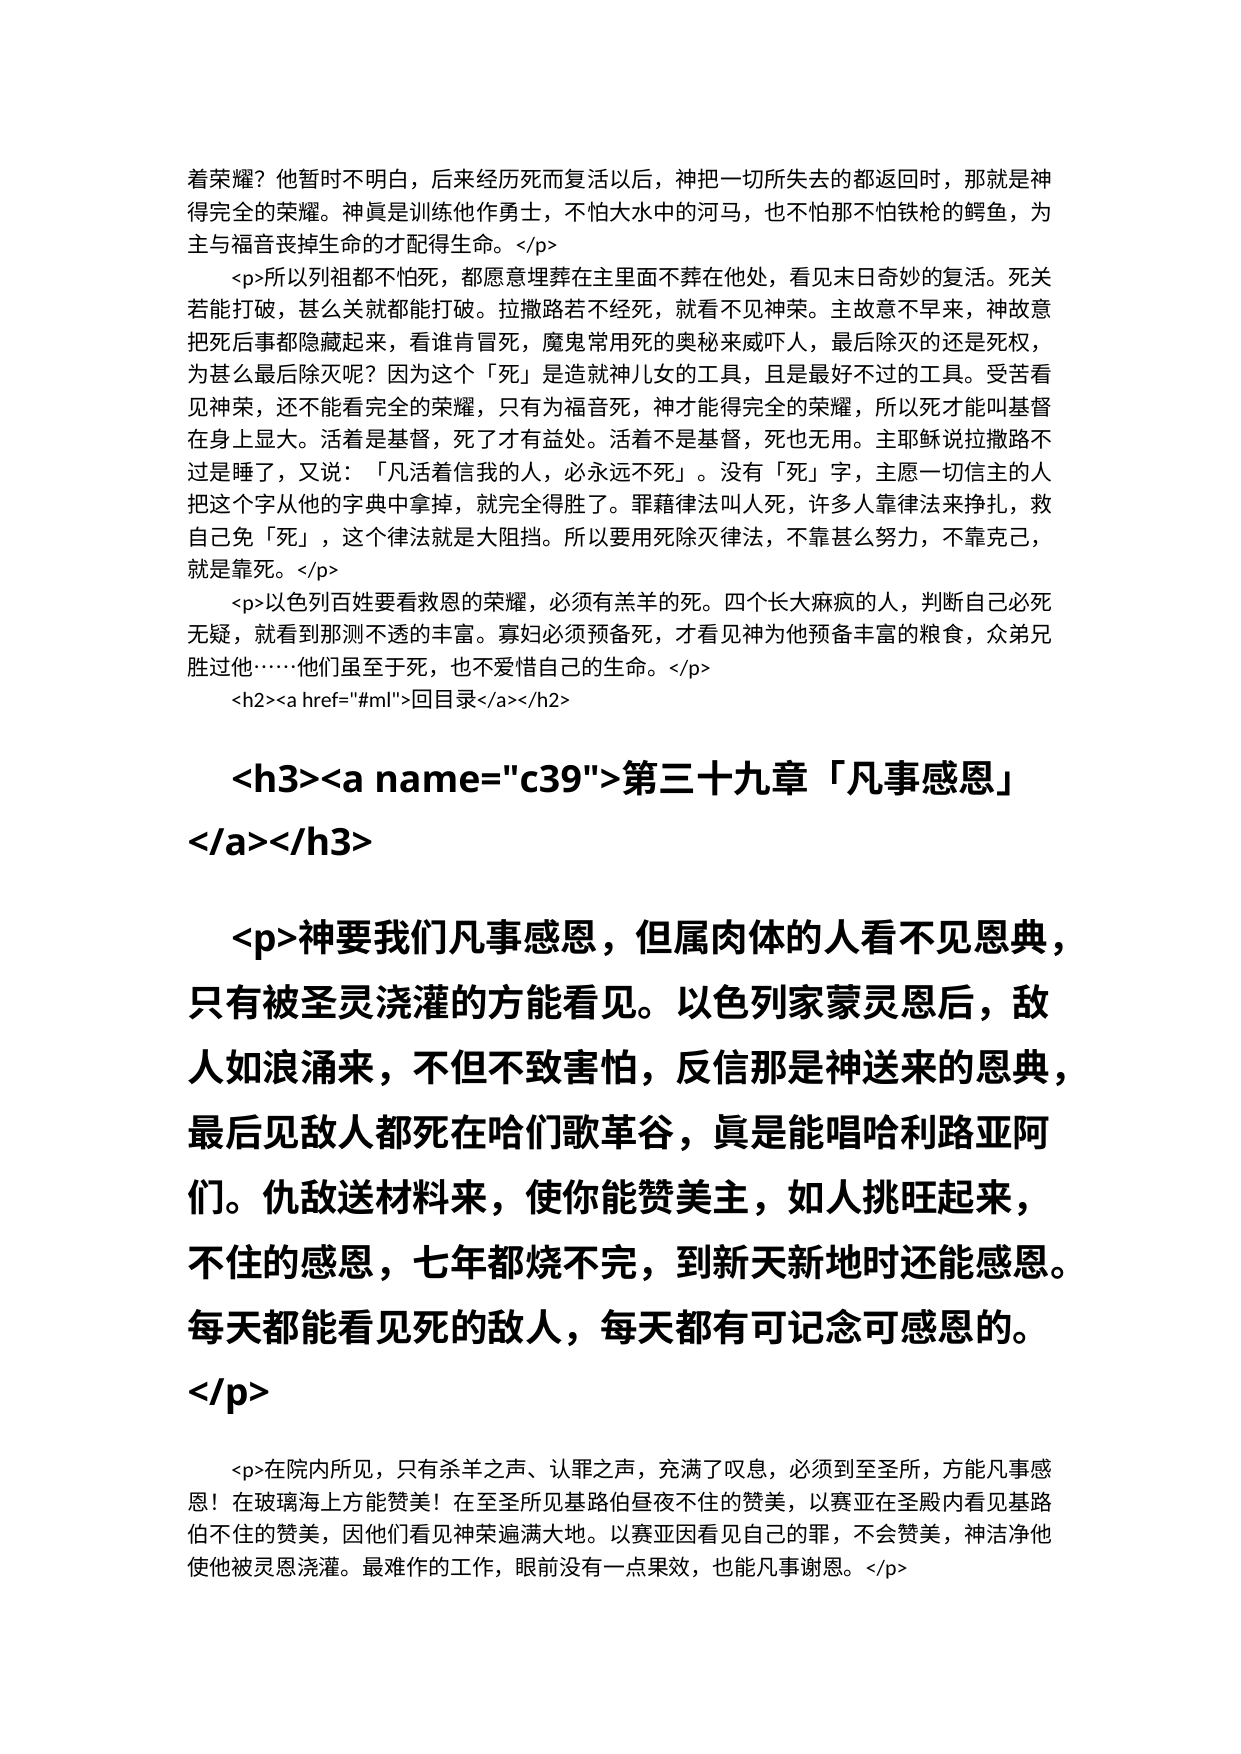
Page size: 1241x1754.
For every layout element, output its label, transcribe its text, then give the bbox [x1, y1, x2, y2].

subtitle <p>神要我们凡事感恩，但属肉体的人看不见恩典，只有被圣灵浇灌的方能看见。以色列家蒙灵恩后，敌人如浪涌来，不但不致害怕，反信那是神送来的恩典，最后见敌人都死在哈们歌革谷，眞是能唱哈利路亚阿们。仇敌送材料来，使你能赞美主，如人挑旺起来，不住的感恩，七年都烧不完，到新天新地时还能感恩。每天都能看见死的敌人，每天都有可记念可感恩的。</p> [187, 903, 1053, 1423]
text <h2><a href="#ml">回目录</a></h2> [187, 682, 1053, 714]
subtitle <h3><a name="c39">第三十九章「凡事感恩」</a></h3> [187, 744, 1053, 874]
text <p>以色列百姓要看救恩的荣耀，必须有羔羊的死。四个长大痳疯的人，判断自己必死无疑，就看到那测不透的丰富。寡妇必须预备死，才看见神为他预备丰富的粮食，众弟兄胜过他……他们虽至于死，也不爱惜自己的生命。</p> [187, 584, 1053, 682]
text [187, 162, 1053, 259]
text <p>所以列祖都不怕死，都愿意埋葬在主里面不葬在他处，看见末日奇妙的复活。死关若能打破，甚么关就都能打破。拉撒路若不经死，就看不见神荣。主故意不早来，神故意把死后事都隐藏起来，看谁肯冒死，魔鬼常用死的奥秘来威吓人，最后除灭的还是死权，为甚么最后除灭呢？因为这个「死」是造就神儿女的工具，且是最好不过的工具。受苦看见神荣，还不能看完全的荣耀，只有为福音死，神才能得完全的荣耀，所以死才能叫基督在身上显大。活着是基督，死了才有益处。活着不是基督，死也无用。主耶稣说拉撒路不过是睡了，又说：「凡活着信我的人，必永远不死」。没有「死」字，主愿一切信主的人把这个字从他的字典中拿掉，就完全得胜了。罪藉律法叫人死，许多人靠律法来挣扎，救自己免「死」，这个律法就是大阻挡。所以要用死除灭律法，不靠甚么努力，不靠克己，就是靠死。</p> [187, 259, 1053, 584]
text <p>在院内所见，只有杀羊之声、认罪之声，充满了叹息，必须到至圣所，方能凡事感恩！在玻璃海上方能赞美！在至圣所见基路伯昼夜不住的赞美，以赛亚在圣殿内看见基路伯不住的赞美，因他们看见神荣遍满大地。以赛亚因看见自己的罪，不会赞美，神洁净他，使他被灵恩浇灌。最难作的工作，眼前没有一点果效，也能凡事谢恩。</p> [187, 1452, 1053, 1582]
